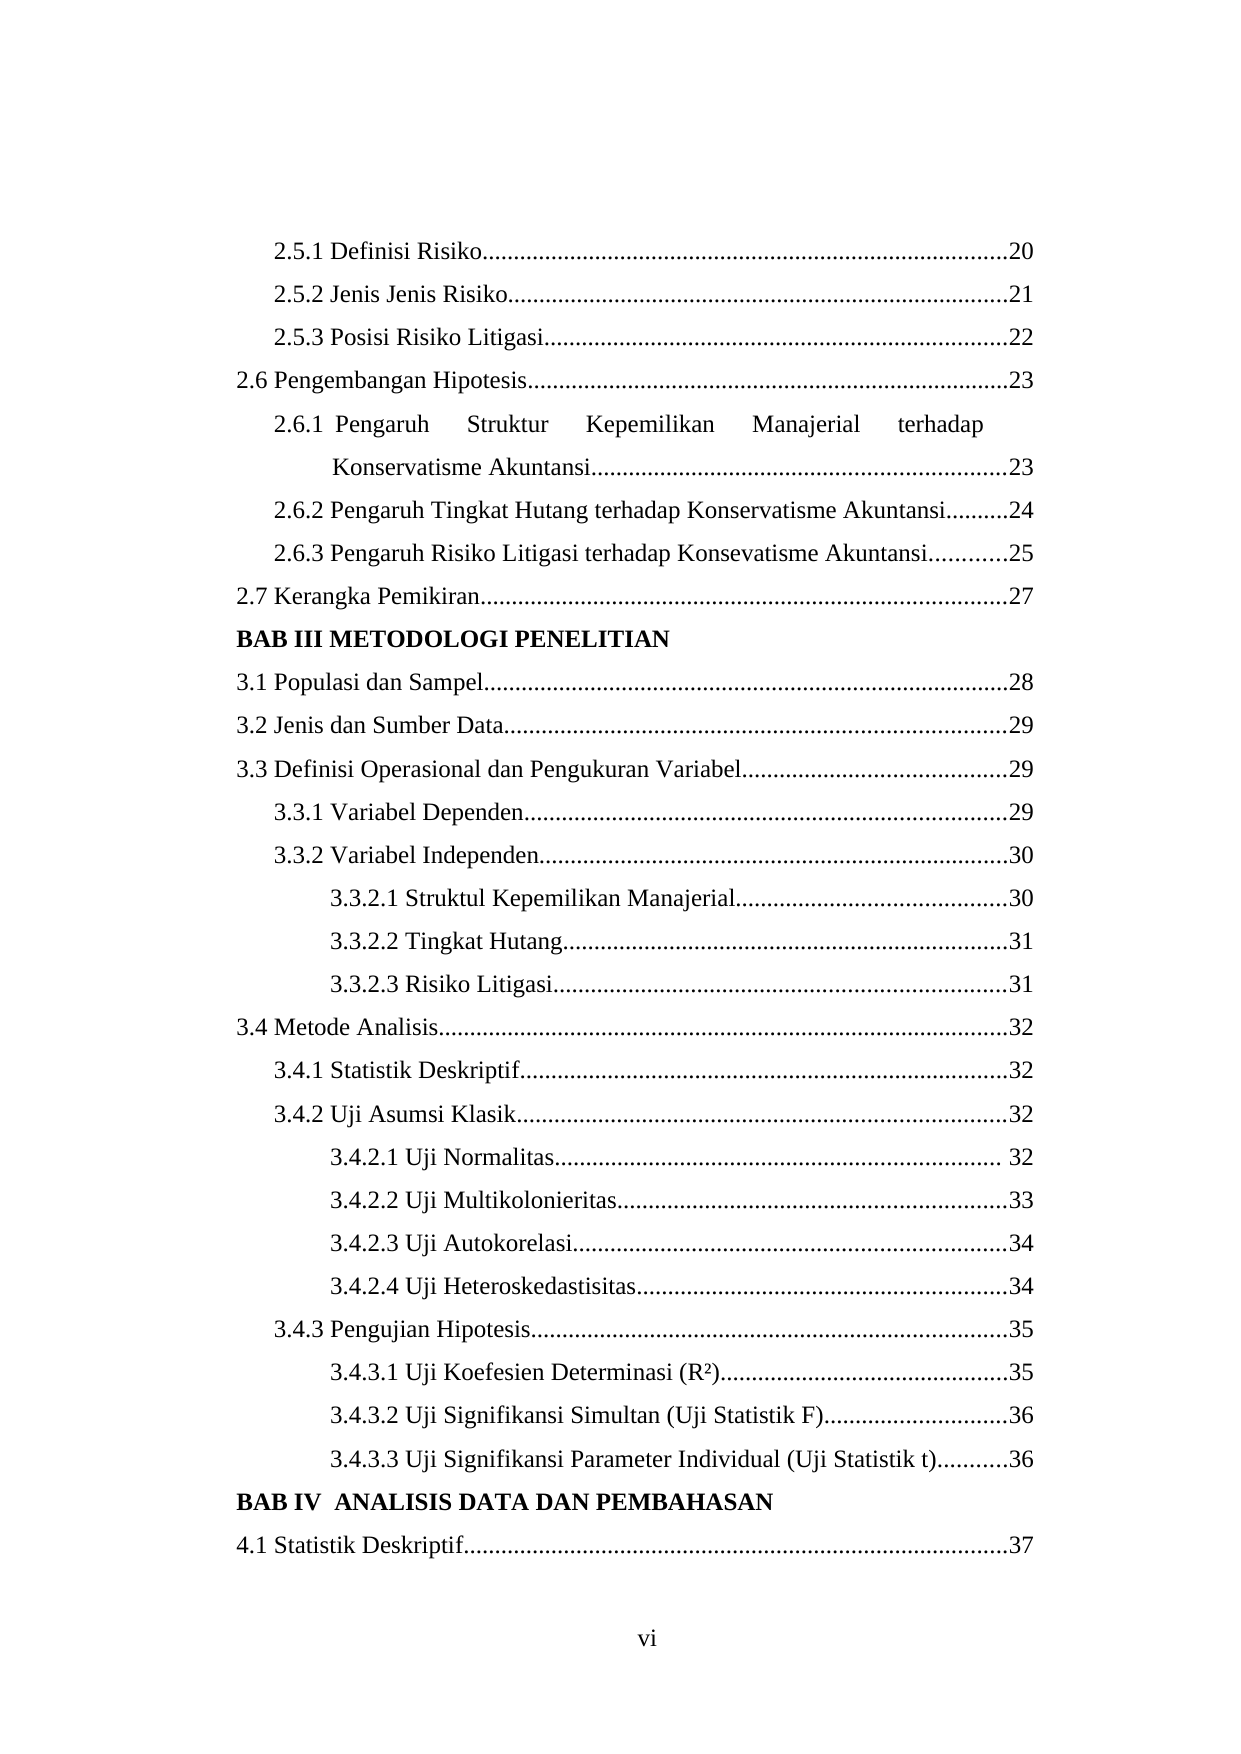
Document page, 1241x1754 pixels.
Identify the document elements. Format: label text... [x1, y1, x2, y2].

text 3.2 Jenis dan Sumber Data 29 [236, 711, 984, 739]
text 3.4.2.2 Uji Multikolonieritas 33 [330, 1185, 984, 1214]
text 3.3.1 Variabel Dependen 29 [274, 797, 984, 826]
text 3.1 Populasi dan Sampel 28 [236, 667, 984, 696]
text 3.4.3.1 Uji Koefesien Determinasi (R²) 35 [330, 1357, 984, 1386]
text 3.4.2 Uji Asumsi Klasik 32 [274, 1099, 984, 1127]
text 2.5.2 Jenis Jenis Risiko 21 [274, 279, 984, 308]
text BAB IV ANALISIS DATA DAN PEMBAHASAN [236, 1487, 1058, 1516]
text 3.4.2.1 Uji Normalitas 32 [330, 1142, 984, 1171]
text 3.3.2.2 Tingkat Hutang 31 [330, 926, 984, 955]
text 4.1 Statistik Deskriptif 37 [236, 1530, 1058, 1559]
text 2.5.1 Definisi Risiko 20 [274, 236, 984, 265]
text 2.7 Kerangka Pemikiran 27 [236, 581, 984, 610]
text 2.6.2 Pengaruh Tingkat Hutang terhadap Konservatisme Akuntansi 24 [274, 495, 984, 524]
text 2.6 Pengembangan Hipotesis 23 [236, 366, 984, 394]
text 2.6.1aPengaruh Struktur Kepemilikan Manajerial terhadap iKonservatisme Akuntansi 23 [274, 409, 984, 481]
text 2.6.3 Pengaruh Risiko Litigasi terhadap Konsevatisme Akuntansi 25 [274, 538, 984, 567]
text 2.5.3 Posisi Risiko Litigasi 22 [274, 322, 984, 351]
text 3.3.2.3 Risiko Litigasi 31 [330, 969, 984, 998]
text 3.4.2.3 Uji Autokorelasi 34 [330, 1228, 984, 1257]
text BAB III METODOLOGI PENELITIAN [236, 624, 984, 653]
text 3.4 Metode Analisis 32 [236, 1012, 984, 1041]
text 3.4.1 Statistik Deskriptif 32 [274, 1056, 984, 1084]
text 3.3.2.1 Struktul Kepemilikan Manajerial 30 [330, 883, 984, 912]
text 3.4.3.2 Uji Signifikansi Simultan (Uji Statistik F) 36 [330, 1401, 984, 1429]
text 3.3 Definisi Operasional dan Pengukuran Variabel 29 [236, 754, 984, 782]
text 3.4.3 Pengujian Hipotesis 35 [274, 1314, 984, 1343]
text 3.3.2 Variabel Independen 30 [274, 840, 984, 869]
text 3.4.2.4 Uji Heteroskedastisitas 34 [330, 1271, 984, 1300]
text 3.4.3.3 Uji Signifikansi Parameter Individual (Uji Statistik t) 36 [330, 1444, 984, 1472]
